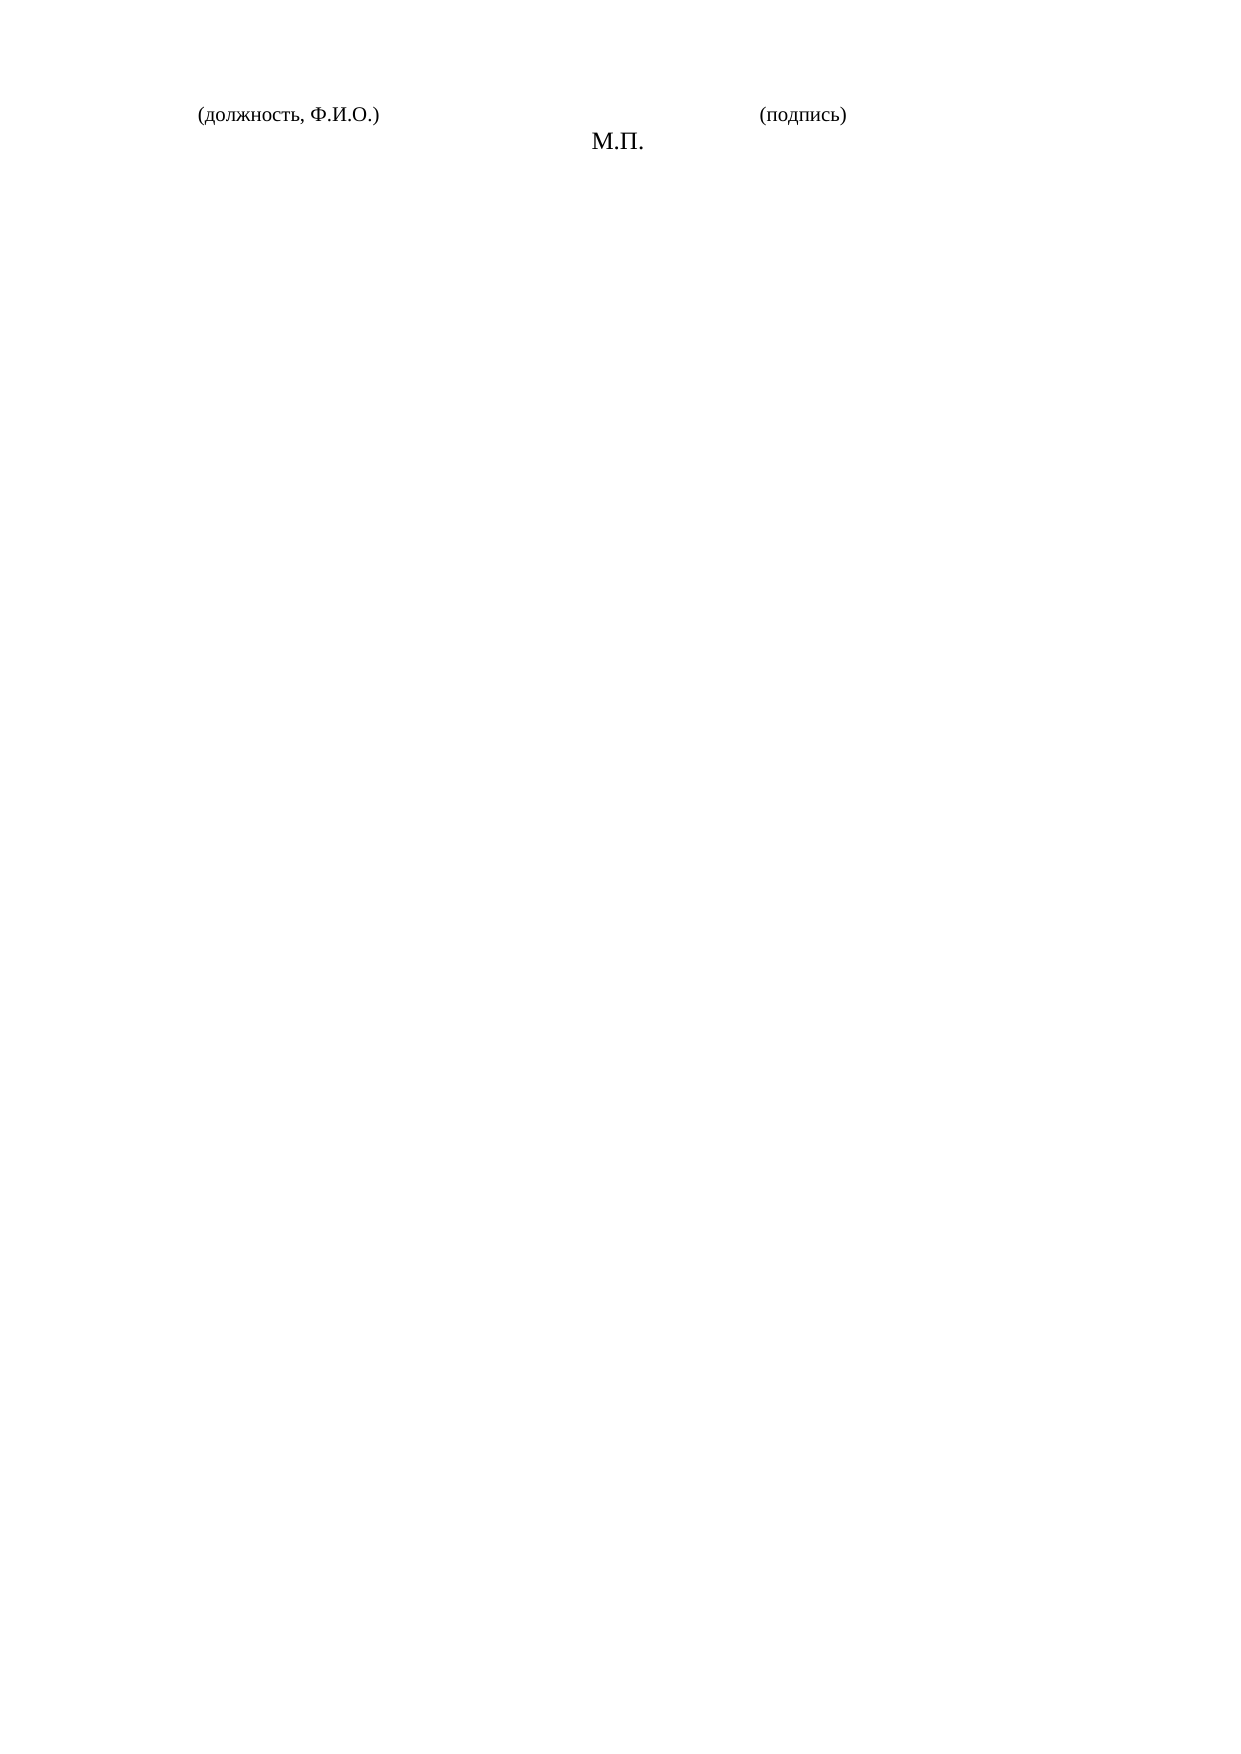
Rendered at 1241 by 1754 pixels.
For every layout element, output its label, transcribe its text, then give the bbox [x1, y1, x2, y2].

text М.П. [148, 126, 1181, 155]
text (должность, Ф.И.О.) (подпись) [148, 102, 1181, 126]
